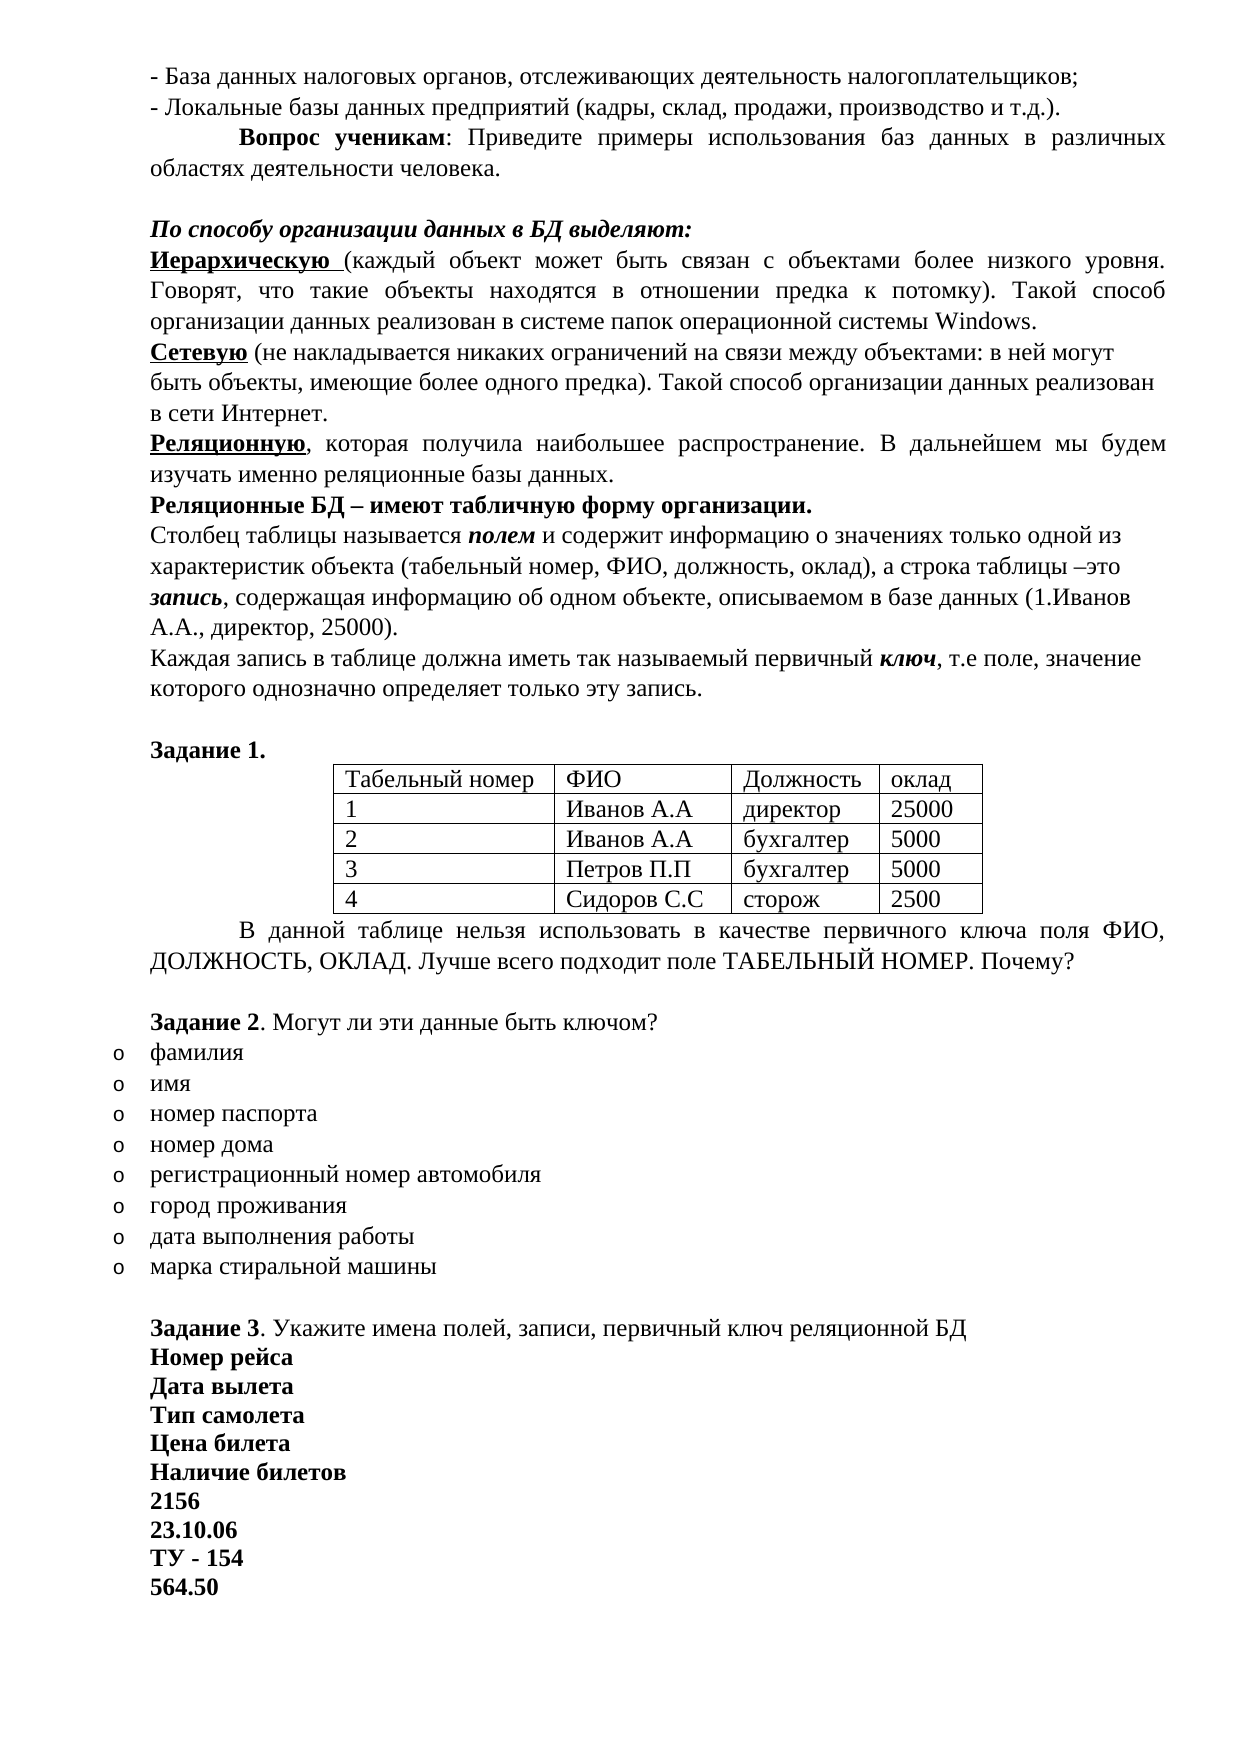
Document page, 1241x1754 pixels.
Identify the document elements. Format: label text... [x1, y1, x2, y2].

text Реляционную, которая получила наибольшее распространение. В дальнейшем мы будем изучать именно реляционные базы данных. [150, 427, 1167, 488]
table_header оклад [880, 765, 982, 793]
table_cell 2500 [880, 884, 982, 912]
table_cell 25000 [880, 794, 982, 823]
list номер паспорта [112, 1097, 1167, 1128]
table_header Табельный номер [334, 765, 554, 793]
text Номер рейса [150, 1342, 1167, 1371]
table_header ФИО [555, 765, 731, 793]
text По способу организации данных в БД выделяют: [150, 212, 1167, 243]
text Цена билета [150, 1428, 1167, 1457]
text 564.50 [150, 1572, 1167, 1601]
text Иерархическую (каждый объект может быть связан с объектами более низкого уровня. Говорят, что такие объекты находятся в отношении предка к потомку). Такой способ организации данных реализован в системе папок операционной системы Windows. [150, 243, 1167, 335]
text Задание 2. Могут ли эти данные быть ключом? [150, 1005, 1167, 1036]
text Сетевую (не накладывается никаких ограничений на связи между объектами: в ней могут быть объекты, имеющие более одного предка). Такой способ организации данных реализован в сети Интернет. [150, 335, 1167, 427]
text 2156 [150, 1486, 1167, 1515]
table_cell Петров П.П [555, 854, 731, 883]
table_cell директор [732, 794, 879, 823]
table_cell Иванов А.А [555, 794, 731, 823]
text 23.10.06 [150, 1515, 1167, 1543]
text Столбец таблицы называется полем и содержит информацию о значениях только одной из характеристик объекта (табельный номер, ФИО, должность, оклад), а строка таблицы –это запись, содержащая информацию об одном объекте, описываемом в базе данных (1.Иванов А.А., директор, 25000). [150, 518, 1167, 641]
text Вопрос ученикам: Приведите примеры использования баз данных в различных областях деятельности человека. [150, 120, 1167, 182]
table_cell Иванов А.А [555, 824, 731, 853]
list имя [112, 1067, 1167, 1097]
text Каждая запись в таблице должна иметь так называемый первичный ключ, т.е поле, значение которого однозначно определяет только эту запись. [150, 641, 1167, 702]
list дата выполнения работы [112, 1220, 1167, 1250]
list номер дома [112, 1128, 1167, 1158]
table_cell бухгалтер [732, 824, 879, 853]
text Дата вылета [150, 1371, 1167, 1400]
list марка стиральной машины [112, 1250, 1167, 1281]
text Наличие билетов [150, 1457, 1167, 1486]
table_cell 4 [334, 884, 554, 912]
table_cell 2 [334, 824, 554, 853]
list фамилия [112, 1036, 1167, 1067]
table_cell 5000 [880, 824, 982, 853]
text ТУ - 154 [150, 1543, 1167, 1572]
list регистрационный номер автомобиля [112, 1158, 1167, 1189]
text Реляционные БД – имеют табличную форму организации. [150, 488, 1167, 518]
text Задание 3. Укажите имена полей, записи, первичный ключ реляционной БД [150, 1312, 1167, 1342]
table_cell 3 [334, 854, 554, 883]
table_cell сторож [732, 884, 879, 912]
list город проживания [112, 1189, 1167, 1220]
text Тип самолета [150, 1400, 1167, 1428]
text Задание 1. [150, 733, 1167, 763]
text В данной таблице нельзя использовать в качестве первичного ключа поля ФИО, ДОЛЖНОСТЬ, ОКЛАД. Лучше всего подходит поле ТАБЕЛЬНЫЙ НОМЕР. Почему? [150, 913, 1167, 975]
table_cell бухгалтер [732, 854, 879, 883]
text - Локальные базы данных предприятий (кадры, склад, продажи, производство и т.д.). [150, 90, 1167, 120]
table_cell 1 [334, 794, 554, 823]
table_cell 5000 [880, 854, 982, 883]
table_cell Сидоров С.С [555, 884, 731, 912]
text - База данных налоговых органов, отслеживающих деятельность налогоплательщиков; [150, 59, 1167, 90]
table_header Должность [732, 765, 879, 793]
